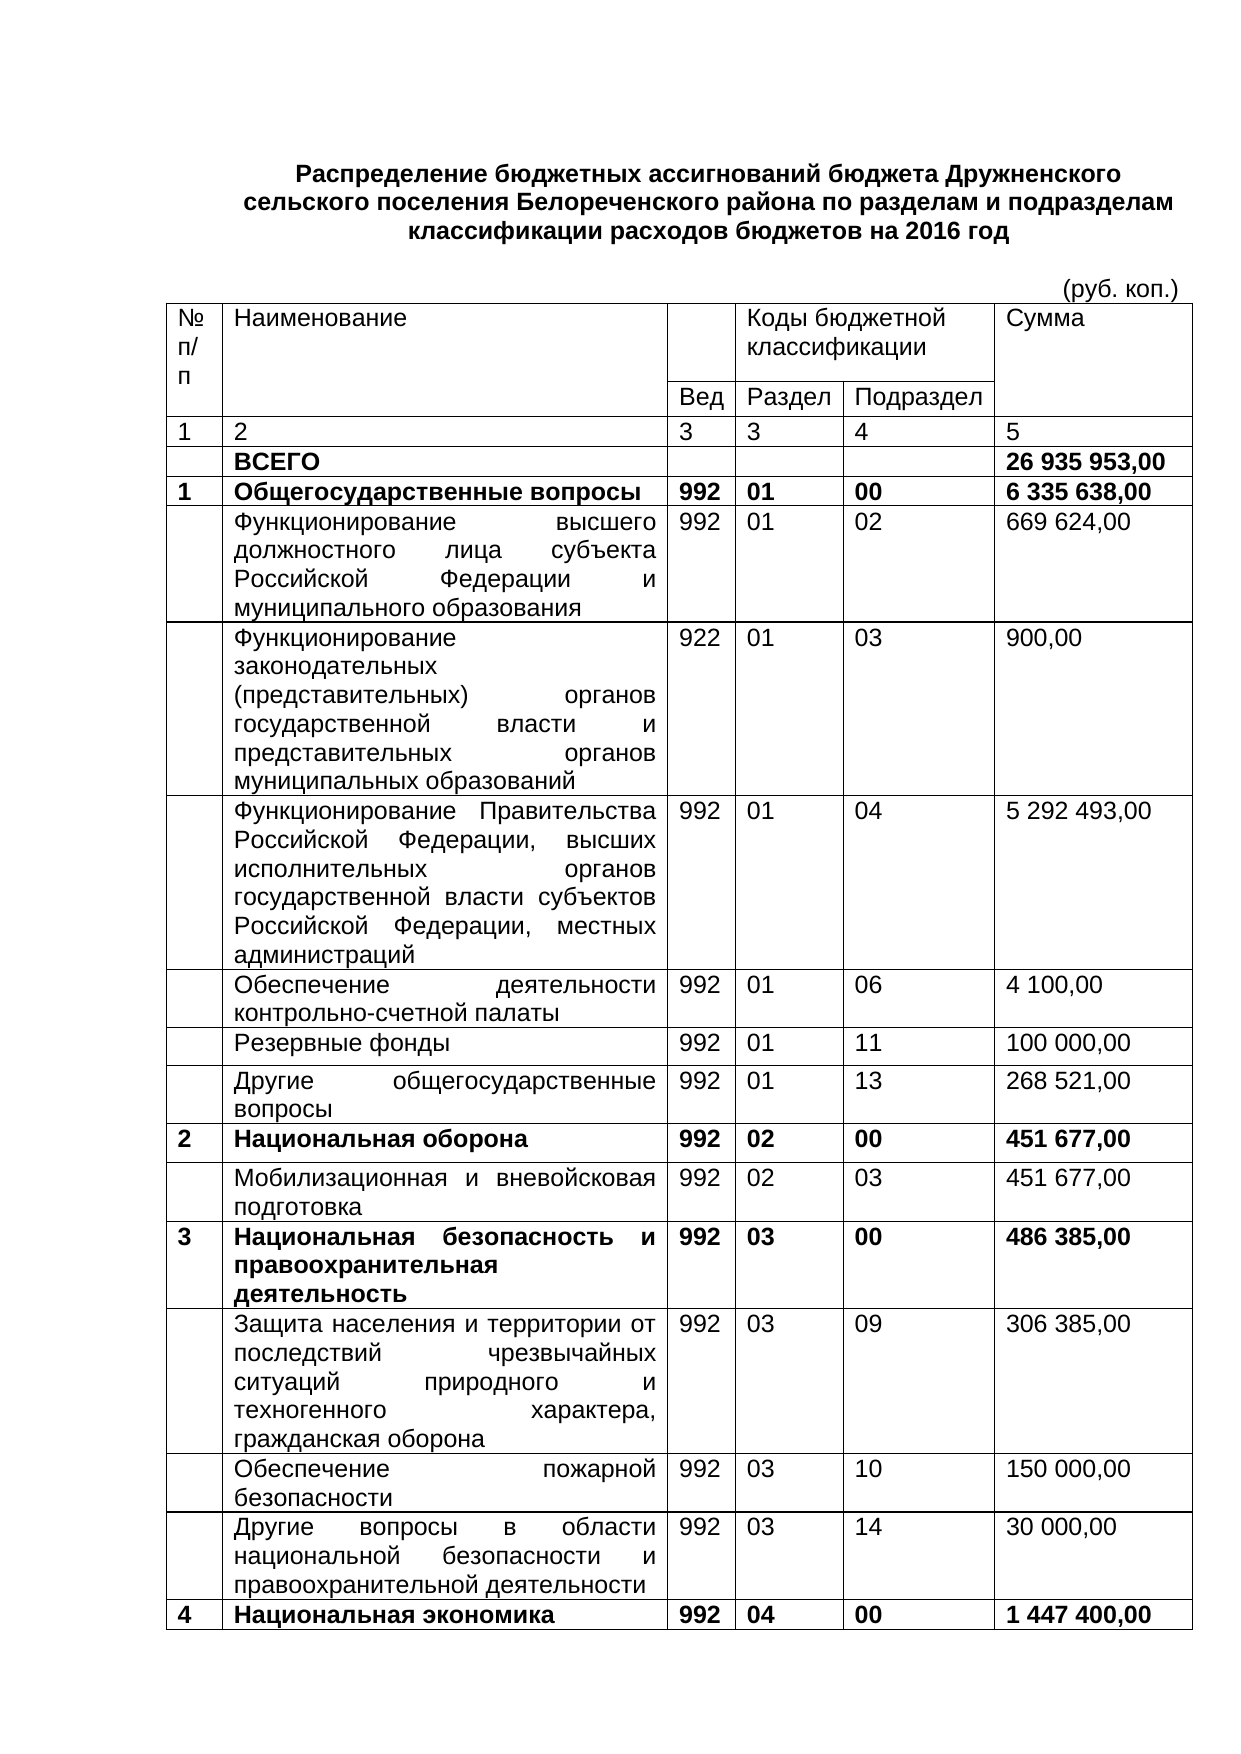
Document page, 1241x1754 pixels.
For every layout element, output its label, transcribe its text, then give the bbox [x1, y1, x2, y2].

table_cell Функционирование законодательных (представительных) органов государственной власти и представительных органов муниципальных образований [223, 623, 667, 795]
table_cell 01 [736, 1028, 843, 1064]
table_cell 451 677,00 [995, 1163, 1192, 1221]
table_header Сумма [995, 304, 1192, 416]
table_cell 900,00 [995, 623, 1192, 795]
table_header Наименование [223, 304, 667, 416]
table_cell Функционирование Правительства Российской Федерации, высших исполнительных органов государственной власти субъектов Российской Федерации, местных администраций [223, 796, 667, 968]
table_cell 04 [736, 1600, 843, 1628]
table_cell 2 [223, 417, 667, 446]
table_cell 451 677,00 [995, 1124, 1192, 1162]
table_cell 03 [736, 1222, 843, 1308]
table_cell 306 385,00 [995, 1309, 1192, 1453]
table_header Коды бюджетной классификации [736, 304, 994, 381]
table_cell 992 [668, 1600, 735, 1628]
table_cell 11 [844, 1028, 994, 1064]
table_cell 02 [736, 1124, 843, 1162]
table_cell Другие вопросы в области национальной безопасности и правоохранительной деятельности [223, 1513, 667, 1599]
table_cell 268 521,00 [995, 1066, 1192, 1123]
table_cell 150 000,00 [995, 1454, 1192, 1511]
table_cell 2 [167, 1124, 222, 1162]
table_cell 03 [736, 1454, 843, 1511]
table_cell [167, 1309, 222, 1453]
table_cell 992 [668, 1309, 735, 1453]
text Распределение бюджетных ассигнований бюджета Дружненского [177, 159, 1181, 187]
table_cell 03 [844, 1163, 994, 1221]
table_cell 4 100,00 [995, 970, 1192, 1027]
table_cell 3 [167, 1222, 222, 1308]
table_cell 10 [844, 1454, 994, 1511]
table_cell 01 [736, 970, 843, 1027]
table_cell Национальная безопасность и правоохранительная деятельность [223, 1222, 667, 1308]
table_cell 5 292 493,00 [995, 796, 1192, 968]
text сельского поселения Белореченского района по разделам и подразделам [177, 187, 1181, 216]
table_cell [167, 1028, 222, 1064]
table_cell 4 [167, 1600, 222, 1628]
table_cell [167, 1513, 222, 1599]
table_cell [668, 447, 735, 476]
table_cell [167, 1066, 222, 1123]
table_cell [167, 1454, 222, 1511]
table_cell 992 [668, 477, 735, 505]
table_cell Раздел [736, 382, 843, 416]
table_cell [167, 1163, 222, 1221]
table_cell [167, 506, 222, 621]
table_cell 992 [668, 1222, 735, 1308]
table_cell Обеспечение пожарной безопасности [223, 1454, 667, 1511]
table_cell Мобилизационная и вневойсковая подготовка [223, 1163, 667, 1221]
table_cell ВСЕГО [223, 447, 667, 476]
table_cell 00 [844, 1222, 994, 1308]
table_cell [844, 447, 994, 476]
table_cell 486 385,00 [995, 1222, 1192, 1308]
table_cell Общегосударственные вопросы [223, 477, 667, 505]
table_cell 03 [736, 1309, 843, 1453]
table_cell 13 [844, 1066, 994, 1123]
table_cell 992 [668, 1124, 735, 1162]
table_cell 00 [844, 477, 994, 505]
table_cell 992 [668, 970, 735, 1027]
table_cell 100 000,00 [995, 1028, 1192, 1064]
table_cell 922 [668, 623, 735, 795]
table_cell 04 [844, 796, 994, 968]
table_cell [736, 447, 843, 476]
table_cell 992 [668, 796, 735, 968]
table_cell [167, 970, 222, 1027]
table_cell 992 [668, 1454, 735, 1511]
table_header № п/п [167, 304, 222, 416]
table_cell 30 000,00 [995, 1513, 1192, 1599]
table_cell 26 935 953,00 [995, 447, 1192, 476]
table_cell 03 [736, 1513, 843, 1599]
table_cell 02 [844, 506, 994, 621]
table_cell 01 [736, 796, 843, 968]
text (руб. коп.) [177, 274, 1181, 302]
table_cell Функционирование высшего должностного лица субъекта Российской Федерации и муниципального образования [223, 506, 667, 621]
table_cell 6 335 638,00 [995, 477, 1192, 505]
table_cell Национальная оборона [223, 1124, 667, 1162]
table_cell 1 447 400,00 [995, 1600, 1192, 1628]
table_cell 992 [668, 1028, 735, 1064]
table_cell Подраздел [844, 382, 994, 416]
table_cell Национальная экономика [223, 1600, 667, 1628]
table_cell 1 [167, 477, 222, 505]
table_cell 992 [668, 506, 735, 621]
table_cell 992 [668, 1513, 735, 1599]
table_header [668, 304, 735, 381]
table_cell 01 [736, 623, 843, 795]
table_cell 06 [844, 970, 994, 1027]
table_cell Защита населения и территории от последствий чрезвычайных ситуаций природного и техногенного характера, гражданская оборона [223, 1309, 667, 1453]
table_cell Резервные фонды [223, 1028, 667, 1064]
table_cell 14 [844, 1513, 994, 1599]
table_cell 01 [736, 506, 843, 621]
table_cell 01 [736, 1066, 843, 1123]
table_cell 09 [844, 1309, 994, 1453]
table_cell 1 [167, 417, 222, 446]
table_cell 992 [668, 1066, 735, 1123]
table_cell 00 [844, 1124, 994, 1162]
table_cell [167, 623, 222, 795]
table_cell Другие общегосударственные вопросы [223, 1066, 667, 1123]
table_cell 00 [844, 1600, 994, 1628]
table_cell 01 [736, 477, 843, 505]
table_cell 3 [736, 417, 843, 446]
table_cell 669 624,00 [995, 506, 1192, 621]
table_cell [167, 796, 222, 968]
table_cell 3 [668, 417, 735, 446]
table_cell Обеспечение деятельности контрольно-счетной палаты [223, 970, 667, 1027]
table_cell 02 [736, 1163, 843, 1221]
table_cell 992 [668, 1163, 735, 1221]
table_cell Вед [668, 382, 735, 416]
text классификации расходов бюджетов на 2016 год [177, 216, 1181, 245]
table_cell 5 [995, 417, 1192, 446]
table_cell 4 [844, 417, 994, 446]
table_cell 03 [844, 623, 994, 795]
table_cell [167, 447, 222, 476]
